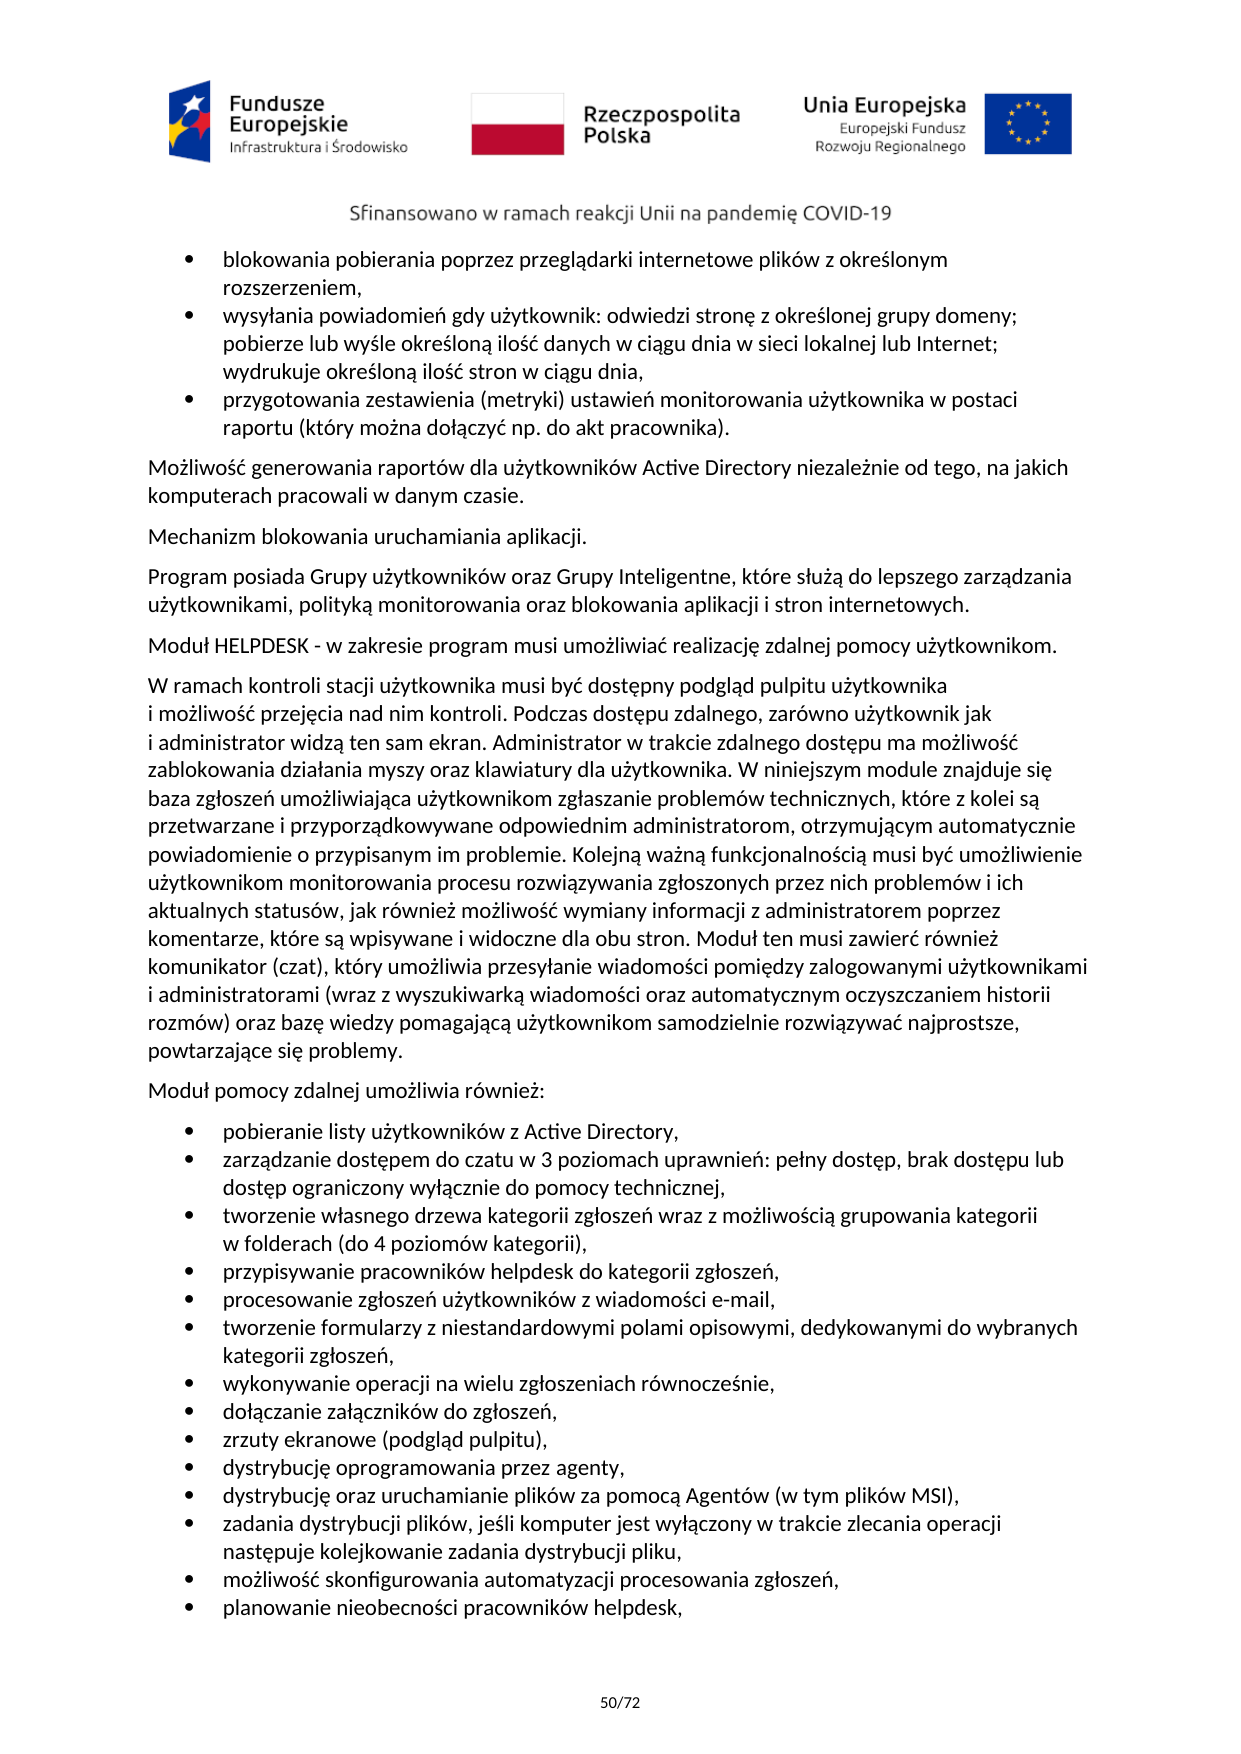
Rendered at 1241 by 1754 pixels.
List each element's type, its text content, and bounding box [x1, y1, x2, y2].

list zarządzanie dostępem do czatu w 3 poziomach uprawnień: pełny dostęp, brak dostępu lub dostęp ograniczony wyłącznie do pomocy technicznej, [185, 1145, 1092, 1201]
list pobieranie listy użytkowników z Active Directory, [185, 1117, 1092, 1145]
list tworzenie formularzy z niestandardowymi polami opisowymi, dedykowanymi do wybranych kategorii zgłoszeń, [185, 1313, 1092, 1369]
text W ramach kontroli stacji użytkownika musi być dostępny podgląd pulpitu użytkownika i możliwość przejęcia nad nim kontroli. Podczas dostępu zdalnego, zarówno użytkownik jak i administrator widzą ten sam ekran. Administrator w trakcie zdalnego dostępu ma możliwość zablokowania działania myszy oraz klawiatury dla użytkownika. W niniejszym module znajduje się baza zgłoszeń umożliwiająca użytkownikom zgłaszanie problemów technicznych, które z kolei są przetwarzane i przyporządkowywane odpowiednim administratorom, otrzymującym automatycznie powiadomienie o przypisanym im problemie. Kolejną ważną funkcjonalnością musi być umożliwienie użytkownikom monitorowania procesu rozwiązywania zgłoszonych przez nich problemów i ich aktualnych statusów, jak również możliwość wymiany informacji z administratorem poprzez komentarze, które są wpisywane i widoczne dla obu stron. Moduł ten musi zawierć również komunikator (czat), który umożliwia przesyłanie wiadomości pomiędzy zalogowanymi użytkownikami i administratorami (wraz z wyszukiwarką wiadomości oraz automatycznym oczyszczaniem historii rozmów) oraz bazę wiedzy pomagającą użytkownikom samodzielnie rozwiązywać najprostsze, powtarzające się problemy. [148, 672, 1092, 1064]
text Mechanizm blokowania uruchamiania aplikacji. [148, 522, 1092, 550]
list przygotowania zestawienia (metryki) ustawień monitorowania użytkownika w postaci raportu (który można dołączyć np. do akt pracownika). [185, 385, 1092, 441]
list blokowania pobierania poprzez przeglądarki internetowe plików z określonym rozszerzeniem, [185, 245, 1092, 301]
picture [147, 59, 1093, 245]
list wykonywanie operacji na wielu zgłoszeniach równocześnie, [185, 1369, 1092, 1397]
list dystrybucję oprogramowania przez agenty, [185, 1453, 1092, 1481]
list możliwość skonfigurowania automatyzacji procesowania zgłoszeń, [185, 1565, 1092, 1593]
list zrzuty ekranowe (podgląd pulpitu), [185, 1425, 1092, 1453]
list dołączanie załączników do zgłoszeń, [185, 1397, 1092, 1425]
list wysyłania powiadomień gdy użytkownik: odwiedzi stronę z określonej grupy domeny; pobierze lub wyśle określoną ilość danych w ciągu dnia w sieci lokalnej lub Internet; wydrukuje określoną ilość stron w ciągu dnia, [185, 301, 1092, 385]
list zadania dystrybucji plików, jeśli komputer jest wyłączony w trakcie zlecania operacji następuje kolejkowanie zadania dystrybucji pliku, [185, 1509, 1092, 1565]
list tworzenie własnego drzewa kategorii zgłoszeń wraz z możliwością grupowania kategorii w folderach (do 4 poziomów kategorii), [185, 1201, 1092, 1257]
text Moduł HELPDESK - w zakresie program musi umożliwiać realizację zdalnej pomocy użytkownikom. [148, 631, 1092, 659]
list dystrybucję oraz uruchamianie plików za pomocą Agentów (w tym plików MSI), [185, 1481, 1092, 1509]
text Program posiada Grupy użytkowników oraz Grupy Inteligentne, które służą do lepszego zarządzania użytkownikami, polityką monitorowania oraz blokowania aplikacji i stron internetowych. [148, 562, 1092, 618]
list procesowanie zgłoszeń użytkowników z wiadomości e-mail, [185, 1285, 1092, 1313]
text Moduł pomocy zdalnej umożliwia również: [148, 1076, 1092, 1104]
list planowanie nieobecności pracowników helpdesk, [185, 1593, 1092, 1621]
list przypisywanie pracowników helpdesk do kategorii zgłoszeń, [185, 1257, 1092, 1285]
text Możliwość generowania raportów dla użytkowników Active Directory niezależnie od tego, na jakich komputerach pracowali w danym czasie. [148, 453, 1092, 509]
